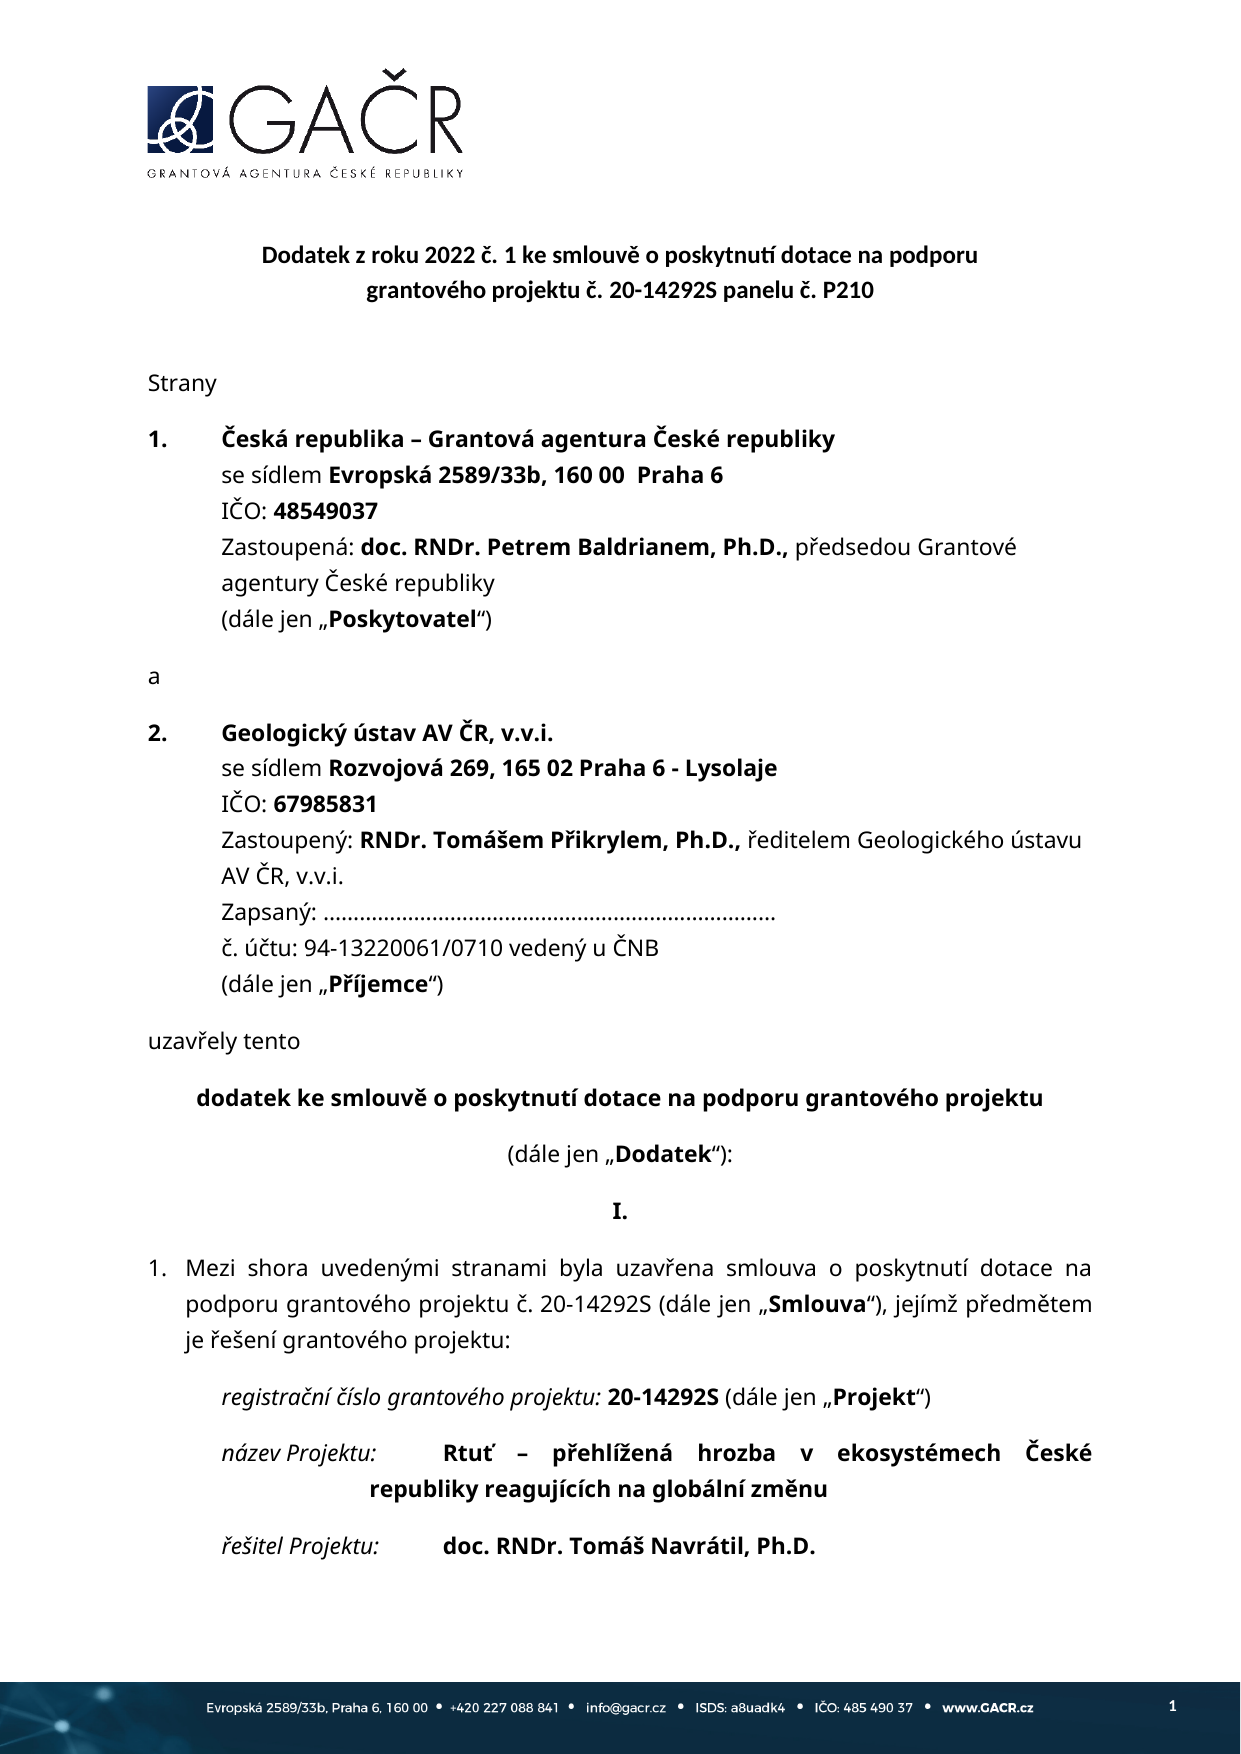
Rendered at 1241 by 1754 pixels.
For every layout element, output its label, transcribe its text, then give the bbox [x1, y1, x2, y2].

text řešitel Projektu: doc. RNDr. Tomáš Navrátil, Ph.D. [148, 1530, 1093, 1561]
text a [148, 660, 1093, 691]
text Strany [148, 331, 1093, 398]
text 1. Česká republika – Grantová agentura České republiky se sídlem Evropská 2589/33b, 160 00 Praha 6 IČO: 48549037 Zastoupená: doc. RNDr. Petrem Baldrianem, Ph.D., předsedou Grantové agentury České republiky (dále jen „Poskytovatel“) [148, 423, 1093, 634]
text 2. Geologický ústav AV ČR, v.v.i. se sídlem Rozvojová 269, 165 02 Praha 6 - Lysolaje IČO: 67985831 Zastoupený: RNDr. Tomášem Přikrylem, Ph.D., ředitelem Geologického ústavu AV ČR, v.v.i. Zapsaný: ………………………………………………………………… č. účtu: 94-13220061/0710 vedený u ČNB (dále jen „Příjemce“) [148, 716, 1093, 999]
picture [0, 1682, 1241, 1754]
text uzavřely tento [148, 1025, 1093, 1056]
text I. [148, 1195, 1093, 1226]
list Mezi shora uvedenými stranami byla uzavřena smlouva o poskytnutí dotace na podporu grantového projektu č. 20-14292S (dále jen „Smlouva“), jejímž předmětem je řešení grantového projektu: [148, 1252, 1093, 1355]
text název Projektu: Rtuť – přehlížená hrozba v ekosystémech České republiky reagujících na globální změnu [221, 1437, 1093, 1504]
text Dodatek z roku 2022 č. 1 ke smlouvě o poskytnutí dotace na podporu grantového projektu č. 20-14292S panelu č. P210 [148, 240, 1093, 305]
picture [147, 68, 463, 178]
text registrační číslo grantového projektu: 20-14292S (dále jen „Projekt“) [148, 1381, 1093, 1412]
text (dále jen „Dodatek“): [148, 1138, 1093, 1169]
text dodatek ke smlouvě o poskytnutí dotace na podporu grantového projektu [148, 1082, 1093, 1113]
